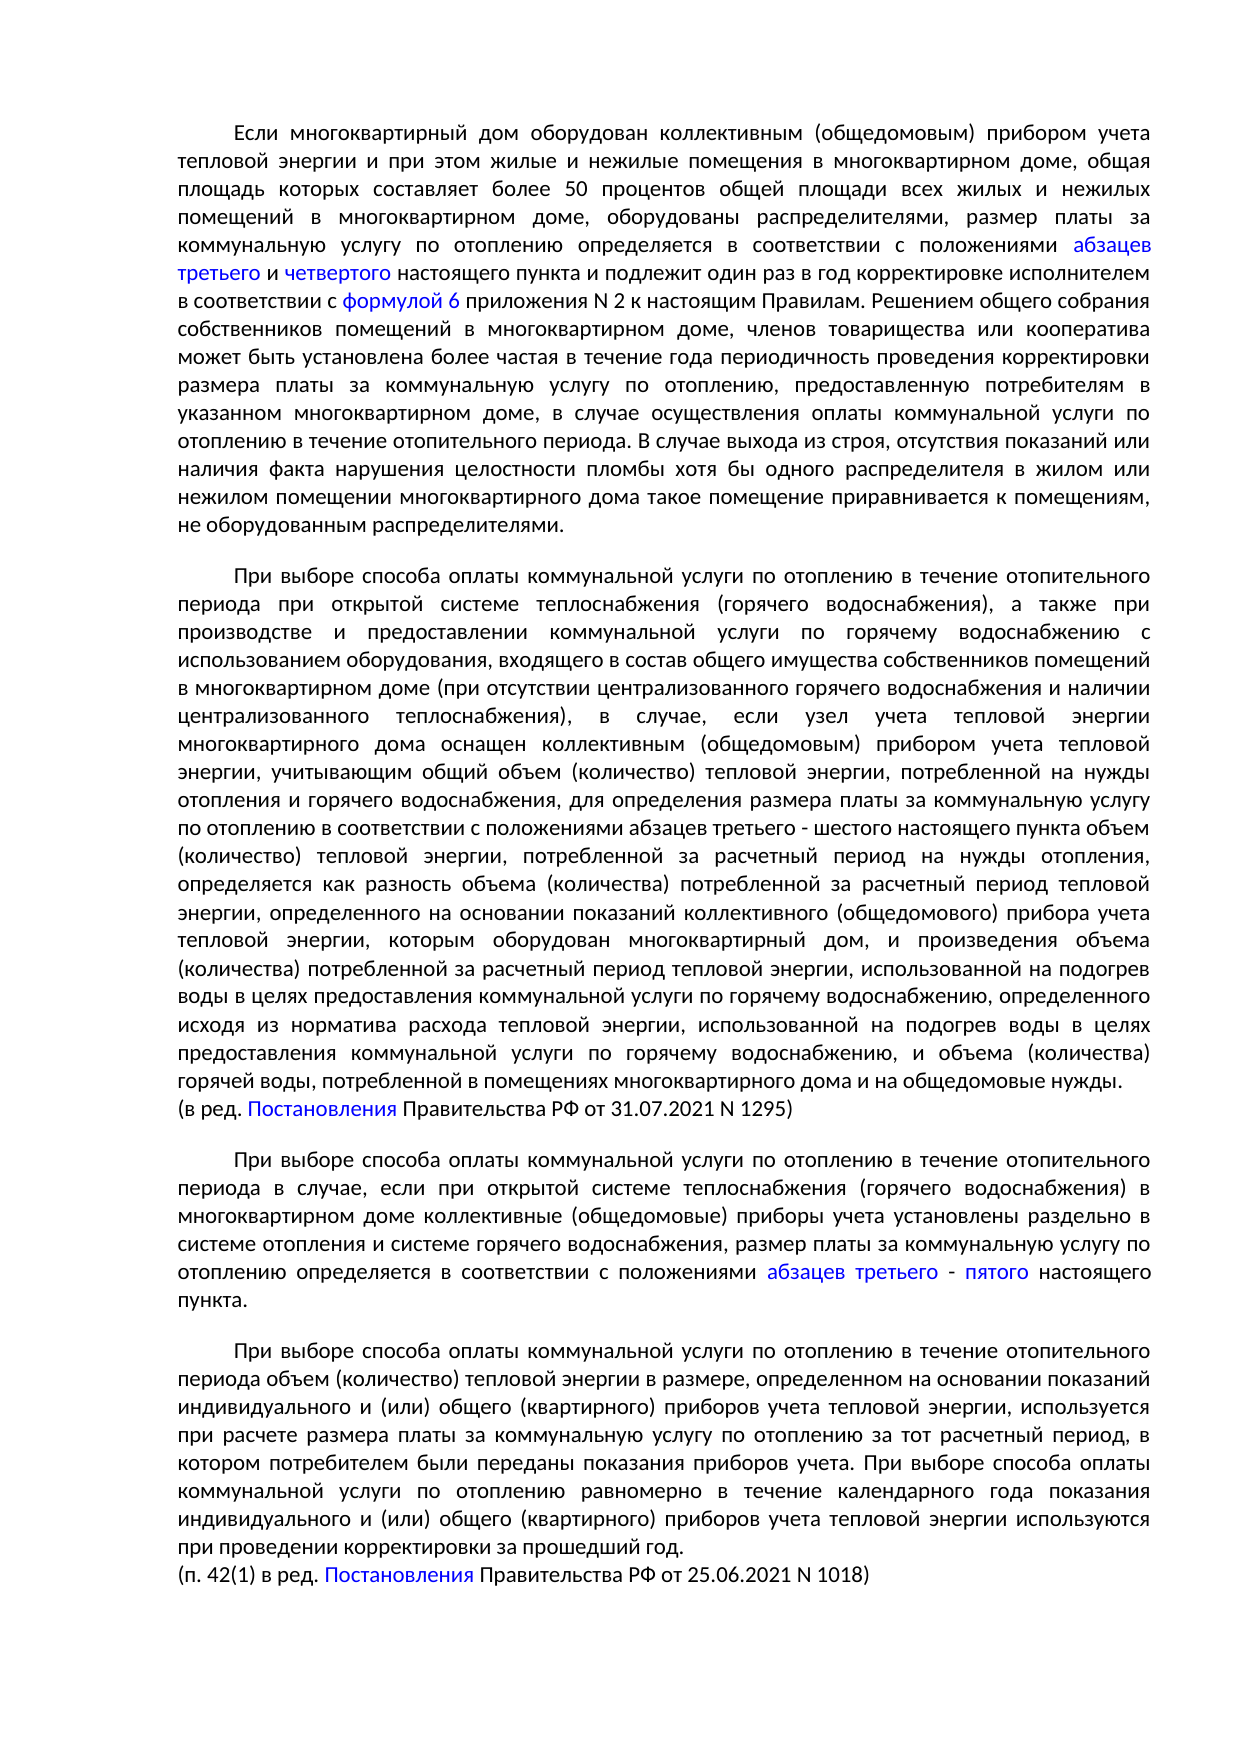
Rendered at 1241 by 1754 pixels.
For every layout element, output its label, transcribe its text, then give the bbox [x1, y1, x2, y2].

text При выборе способа оплаты коммунальной услуги по отоплению в течение отопительного периода при открытой системе теплоснабжения (горячего водоснабжения), а также при производстве и предоставлении коммунальной услуги по горячему водоснабжению с использованием оборудования, входящего в состав общего имущества собственников помещений в многоквартирном доме (при отсутствии централизованного горячего водоснабжения и наличии централизованного теплоснабжения), в случае, если узел учета тепловой энергии многоквартирного дома оснащен коллективным (общедомовым) прибором учета тепловой энергии, учитывающим общий объем (количество) тепловой энергии, потребленной на нужды отопления и горячего водоснабжения, для определения размера платы за коммунальную услугу по отоплению в соответствии с положениями абзацев третьего - шестого настоящего пункта объем (количество) тепловой энергии, потребленной за расчетный период на нужды отопления, определяется как разность объема (количества) потребленной за расчетный период тепловой энергии, определенного на основании показаний коллективного (общедомового) прибора учета тепловой энергии, которым оборудован многоквартирный дом, и произведения объема (количества) потребленной за расчетный период тепловой энергии, использованной на подогрев воды в целях предоставления коммунальной услуги по горячему водоснабжению, определенного исходя из норматива расхода тепловой энергии, использованной на подогрев воды в целях предоставления коммунальной услуги по горячему водоснабжению, и объема (количества) горячей воды, потребленной в помещениях многоквартирного дома и на общедомовые нужды. [177, 561, 1152, 1094]
text Если многоквартирный дом оборудован коллективным (общедомовым) прибором учета тепловой энергии и при этом жилые и нежилые помещения в многоквартирном доме, общая площадь которых составляет более 50 процентов общей площади всех жилых и нежилых помещений в многоквартирном доме, оборудованы распределителями, размер платы за коммунальную услугу по отоплению определяется в соответствии с положениями абзацев третьего и четвертого настоящего пункта и подлежит один раз в год корректировке исполнителем в соответствии с формулой 6 приложения N 2 к настоящим Правилам. Решением общего собрания собственников помещений в многоквартирном доме, членов товарищества или кооператива может быть установлена более частая в течение года периодичность проведения корректировки размера платы за коммунальную услугу по отоплению, предоставленную потребителям в указанном многоквартирном доме, в случае осуществления оплаты коммунальной услуги по отоплению в течение отопительного периода. В случае выхода из строя, отсутствия показаний или наличия факта нарушения целостности пломбы хотя бы одного распределителя в жилом или нежилом помещении многоквартирного дома такое помещение приравнивается к помещениям, не оборудованным распределителями. [177, 118, 1152, 538]
text (в ред. Постановления Правительства РФ от 31.07.2021 N 1295) [177, 1094, 1152, 1122]
text (п. 42(1) в ред. Постановления Правительства РФ от 25.06.2021 N 1018) [177, 1560, 1152, 1588]
text При выборе способа оплаты коммунальной услуги по отоплению в течение отопительного периода объем (количество) тепловой энергии в размере, определенном на основании показаний индивидуального и (или) общего (квартирного) приборов учета тепловой энергии, используется при расчете размера платы за коммунальную услугу по отоплению за тот расчетный период, в котором потребителем были переданы показания приборов учета. При выборе способа оплаты коммунальной услуги по отоплению равномерно в течение календарного года показания индивидуального и (или) общего (квартирного) приборов учета тепловой энергии используются при проведении корректировки за прошедший год. [177, 1336, 1152, 1560]
text При выборе способа оплаты коммунальной услуги по отоплению в течение отопительного периода в случае, если при открытой системе теплоснабжения (горячего водоснабжения) в многоквартирном доме коллективные (общедомовые) приборы учета установлены раздельно в системе отопления и системе горячего водоснабжения, размер платы за коммунальную услугу по отоплению определяется в соответствии с положениями абзацев третьего - пятого настоящего пункта. [177, 1145, 1152, 1313]
